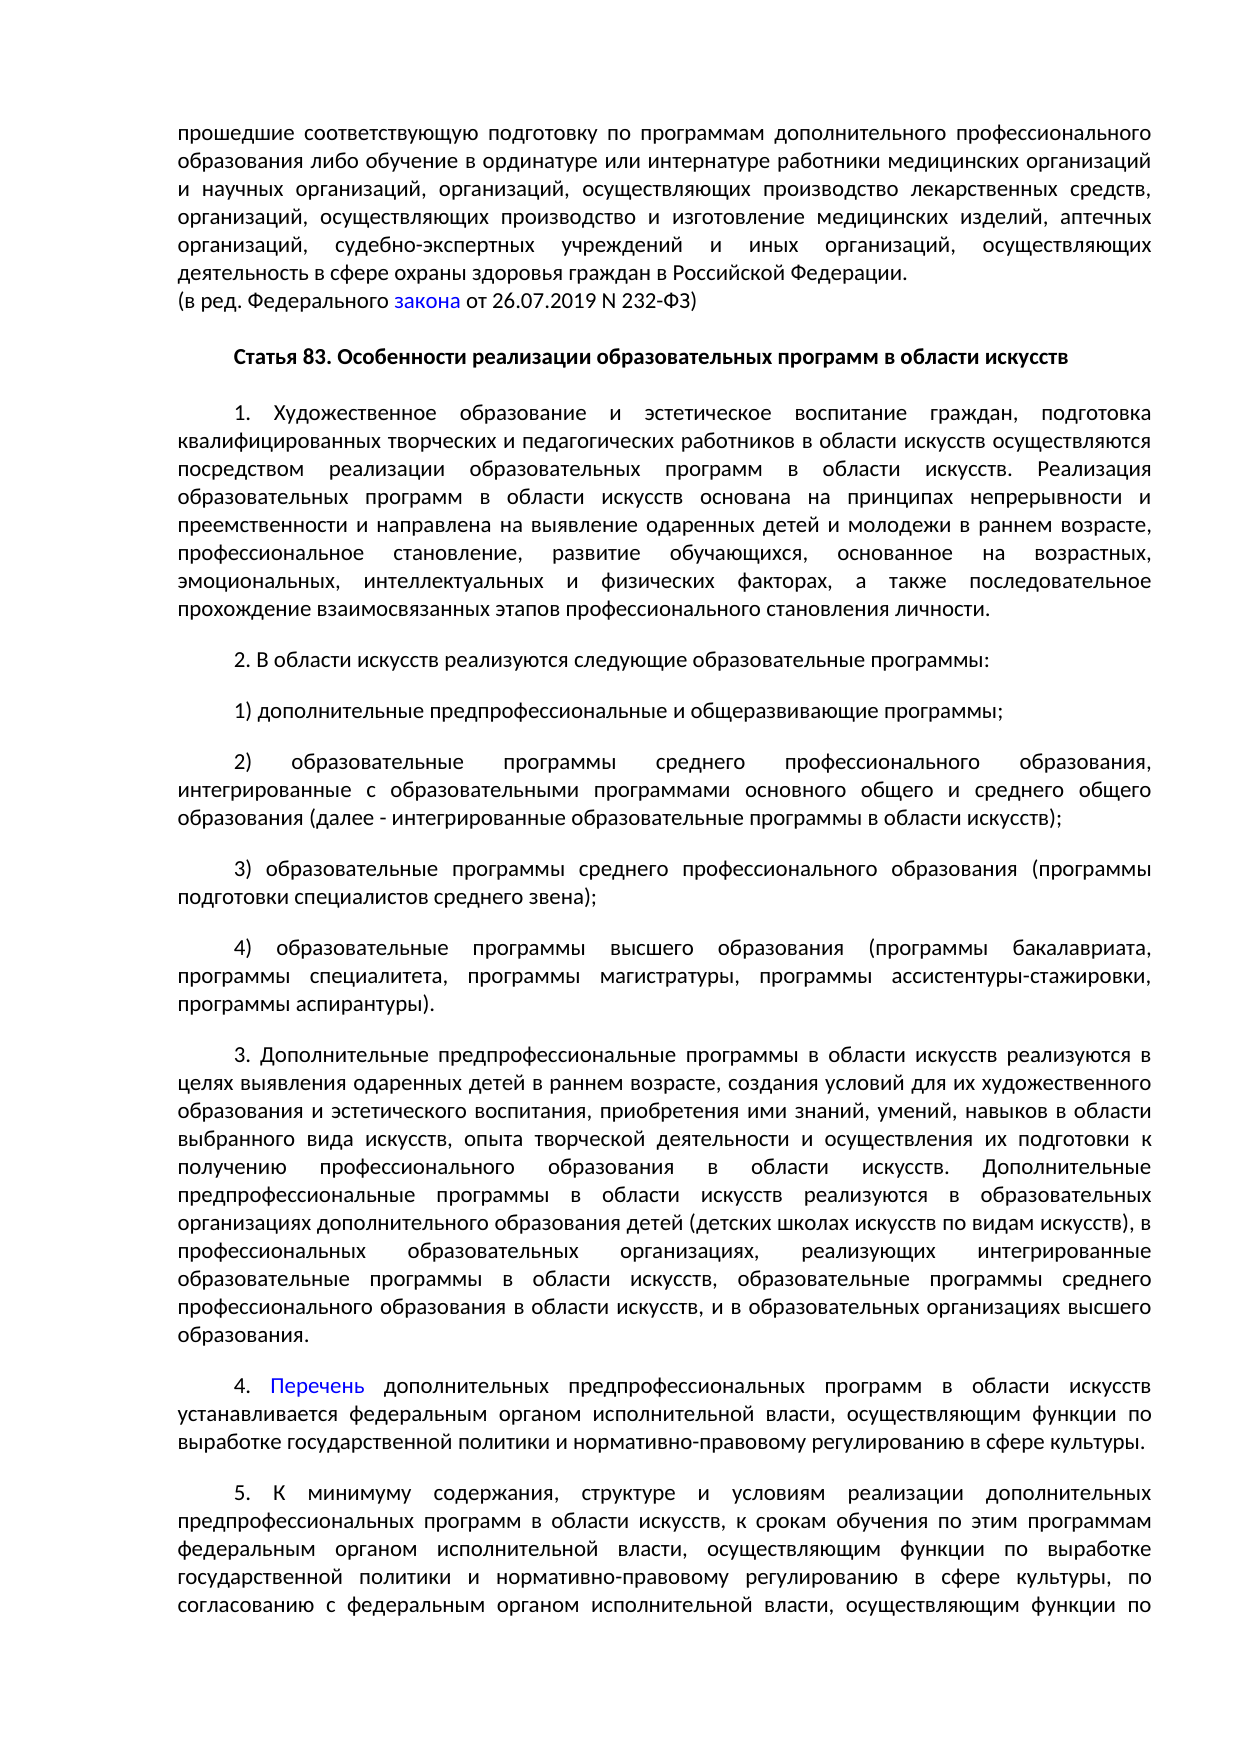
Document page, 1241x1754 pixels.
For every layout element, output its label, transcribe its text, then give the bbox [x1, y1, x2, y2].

text (в ред. Федерального закона от 26.07.2019 N 232-ФЗ) [177, 286, 1152, 314]
text 3) образовательные программы среднего профессионального образования (программы подготовки специалистов среднего звена); [177, 854, 1152, 910]
text 2. В области искусств реализуются следующие образовательные программы: [177, 645, 1152, 673]
text 1. Художественное образование и эстетическое воспитание граждан, подготовка квалифицированных творческих и педагогических работников в области искусств осуществляются посредством реализации образовательных программ в области искусств. Реализация образовательных программ в области искусств основана на принципах непрерывности и преемственности и направлена на выявление одаренных детей и молодежи в раннем возрасте, профессиональное становление, развитие обучающихся, основанное на возрастных, эмоциональных, интеллектуальных и физических факторах, а также последовательное прохождение взаимосвязанных этапов профессионального становления личности. [177, 398, 1152, 622]
text 2) образовательные программы среднего профессионального образования, интегрированные с образовательными программами основного общего и среднего общего образования (далее - интегрированные образовательные программы в области искусств); [177, 747, 1152, 831]
text 1) дополнительные предпрофессиональные и общеразвивающие программы; [177, 696, 1152, 724]
title Статья 83. Особенности реализации образовательных программ в области искусств [177, 342, 1152, 370]
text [177, 118, 1152, 286]
text 4. Перечень дополнительных предпрофессиональных программ в области искусств устанавливается федеральным органом исполнительной власти, осуществляющим функции по выработке государственной политики и нормативно-правовому регулированию в сфере культуры. [177, 1371, 1152, 1455]
text 3. Дополнительные предпрофессиональные программы в области искусств реализуются в целях выявления одаренных детей в раннем возрасте, создания условий для их художественного образования и эстетического воспитания, приобретения ими знаний, умений, навыков в области выбранного вида искусств, опыта творческой деятельности и осуществления их подготовки к получению профессионального образования в области искусств. Дополнительные предпрофессиональные программы в области искусств реализуются в образовательных организациях дополнительного образования детей (детских школах искусств по видам искусств), в профессиональных образовательных организациях, реализующих интегрированные образовательные программы в области искусств, образовательные программы среднего профессионального образования в области искусств, и в образовательных организациях высшего образования. [177, 1040, 1152, 1348]
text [177, 1478, 1152, 1618]
text 4) образовательные программы высшего образования (программы бакалавриата, программы специалитета, программы магистратуры, программы ассистентуры-стажировки, программы аспирантуры). [177, 933, 1152, 1017]
